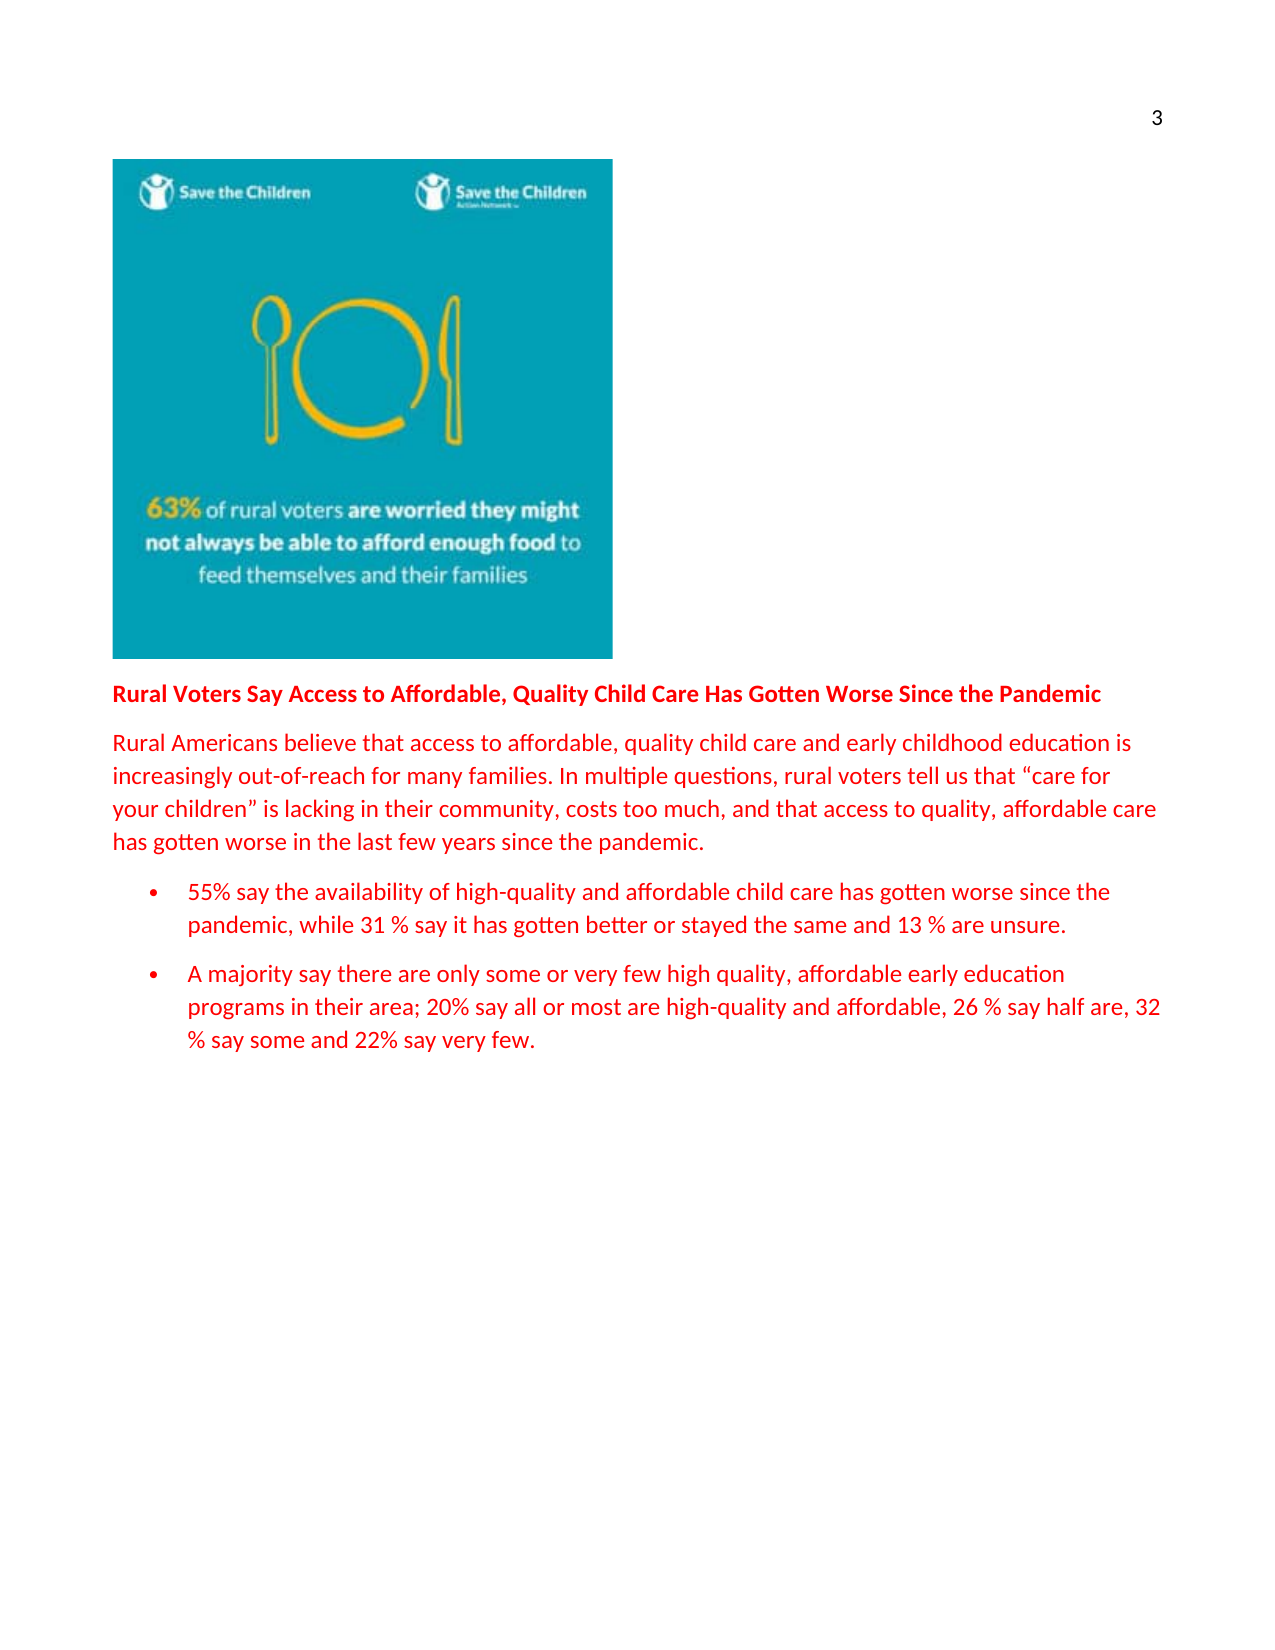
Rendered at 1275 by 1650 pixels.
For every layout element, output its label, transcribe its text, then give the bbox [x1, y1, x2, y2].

picture [112, 159, 613, 659]
list A majority say there are only some or very few high quality, affordable early education programs in their area; 20% say all or most are high-quality and affordable, 26 % say half are, 32 % say some and 22% say very few. [150, 958, 1162, 1055]
list 55% say the availability of high-quality and affordable child care has gotten worse since the pandemic, while 31 % say it has gotten better or stayed the same and 13 % are unsure. [150, 876, 1162, 939]
text Rural Americans believe that access to affordable, quality child care and early childhood education is increasingly out-of-reach for many families. In multiple questions, rural voters tell us that “care for your children” is lacking in their community, costs too much, and that access to quality, affordable care has gotten worse in the last few years since the pandemic. [112, 727, 1162, 857]
text Rural Voters Say Access to Affordable, Quality Child Care Has Gotten Worse Since the Pandemic [112, 678, 1162, 708]
